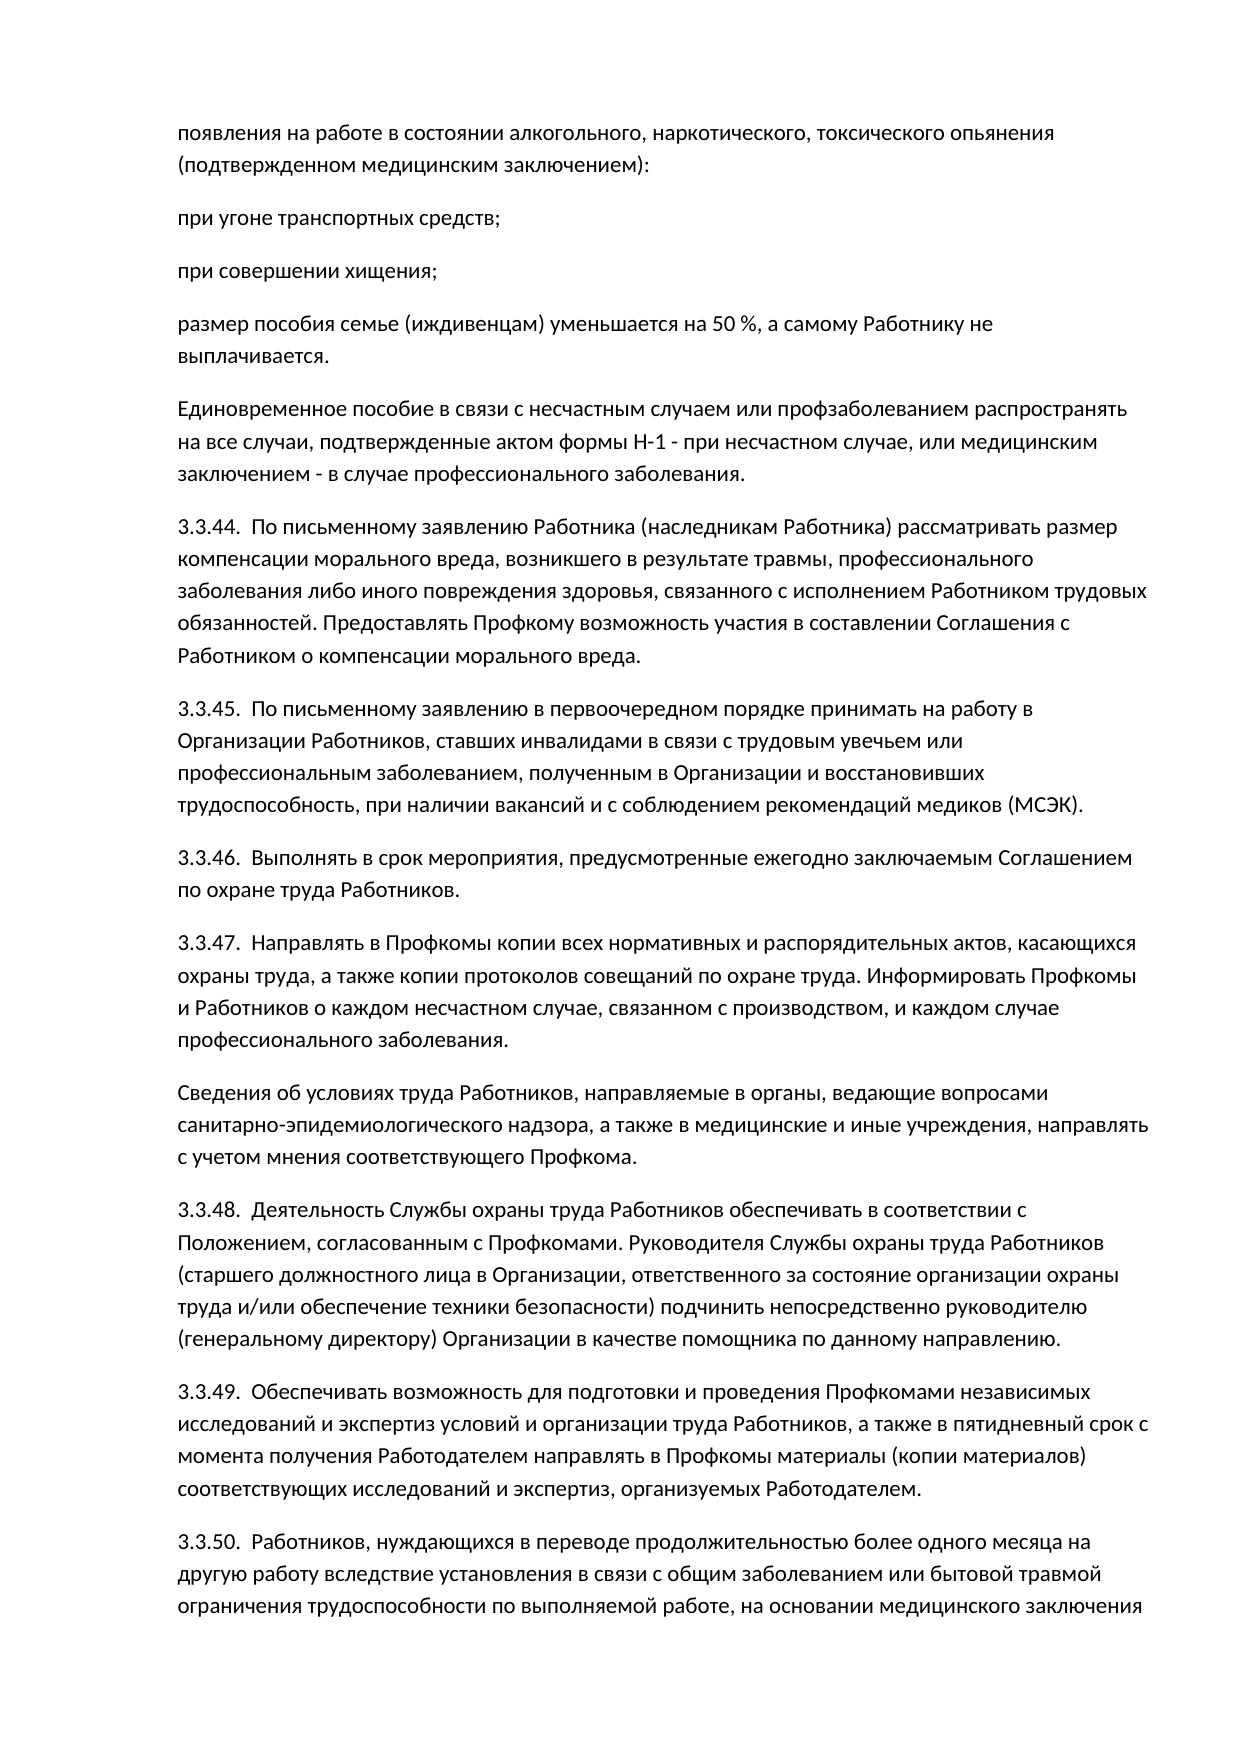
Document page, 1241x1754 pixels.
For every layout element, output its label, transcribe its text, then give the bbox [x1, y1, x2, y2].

text 3.3.48. Деятельность Службы охраны труда Работников обеспечивать в соответствии с Положением, согласованным с Профкомами. Руководителя Службы охраны труда Работников (старшего должностного лица в Организации, ответственного за состояние организации охраны труда и/или обеспечение техники безопасности) подчинить непосредственно руководителю (генеральному директору) Организации в качестве помощника по данному направлению. [177, 1196, 1152, 1352]
text Сведения об условиях труда Работников, направляемые в органы, ведающие вопросами санитарно-эпидемиологического надзора, а также в медицинские и иные учреждения, направлять с учетом мнения соответствующего Профкома. [177, 1078, 1152, 1171]
text 3.3.45. По письменному заявлению в первоочередном порядке принимать на работу в Организации Работников, ставших инвалидами в связи с трудовым увечьем или профессиональным заболеванием, полученным в Организации и восстановивших трудоспособность, при наличии вакансий и с соблюдением рекомендаций медиков (МСЭК). [177, 694, 1152, 818]
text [177, 1527, 1152, 1619]
text размер пособия семье (иждивенцам) уменьшается на 50 %, а самому Работнику не выплачивается. [177, 309, 1152, 369]
text при совершении хищения; [177, 256, 1152, 284]
text появления на работе в состоянии алкогольного, наркотического, токсического опьянения (подтвержденном медицинским заключением): [177, 118, 1152, 178]
text при угоне транспортных средств; [177, 203, 1152, 231]
text Единовременное пособие в связи с несчастным случаем или профзаболеванием распространять на все случаи, подтвержденные актом формы Н-1 - при несчастном случае, или медицинским заключением - в случае профессионального заболевания. [177, 394, 1152, 487]
text 3.3.46. Выполнять в срок мероприятия, предусмотренные ежегодно заключаемым Соглашением по охране труда Работников. [177, 843, 1152, 903]
text 3.3.44. По письменному заявлению Работника (наследникам Работника) рассматривать размер компенсации морального вреда, возникшего в результате травмы, профессионального заболевания либо иного повреждения здоровья, связанного с исполнением Работником трудовых обязанностей. Предоставлять Профкому возможность участия в составлении Соглашения с Работником о компенсации морального вреда. [177, 512, 1152, 669]
text 3.3.49. Обеспечивать возможность для подготовки и проведения Профкомами независимых исследований и экспертиз условий и организации труда Работников, а также в пятидневный срок с момента получения Работодателем направлять в Профкомы материалы (копии материалов) соответствующих исследований и экспертиз, организуемых Работодателем. [177, 1377, 1152, 1502]
text 3.3.47. Направлять в Профкомы копии всех нормативных и распорядительных актов, касающихся охраны труда, а также копии протоколов совещаний по охране труда. Информировать Профкомы и Работников о каждом несчастном случае, связанном с производством, и каждом случае профессионального заболевания. [177, 928, 1152, 1053]
